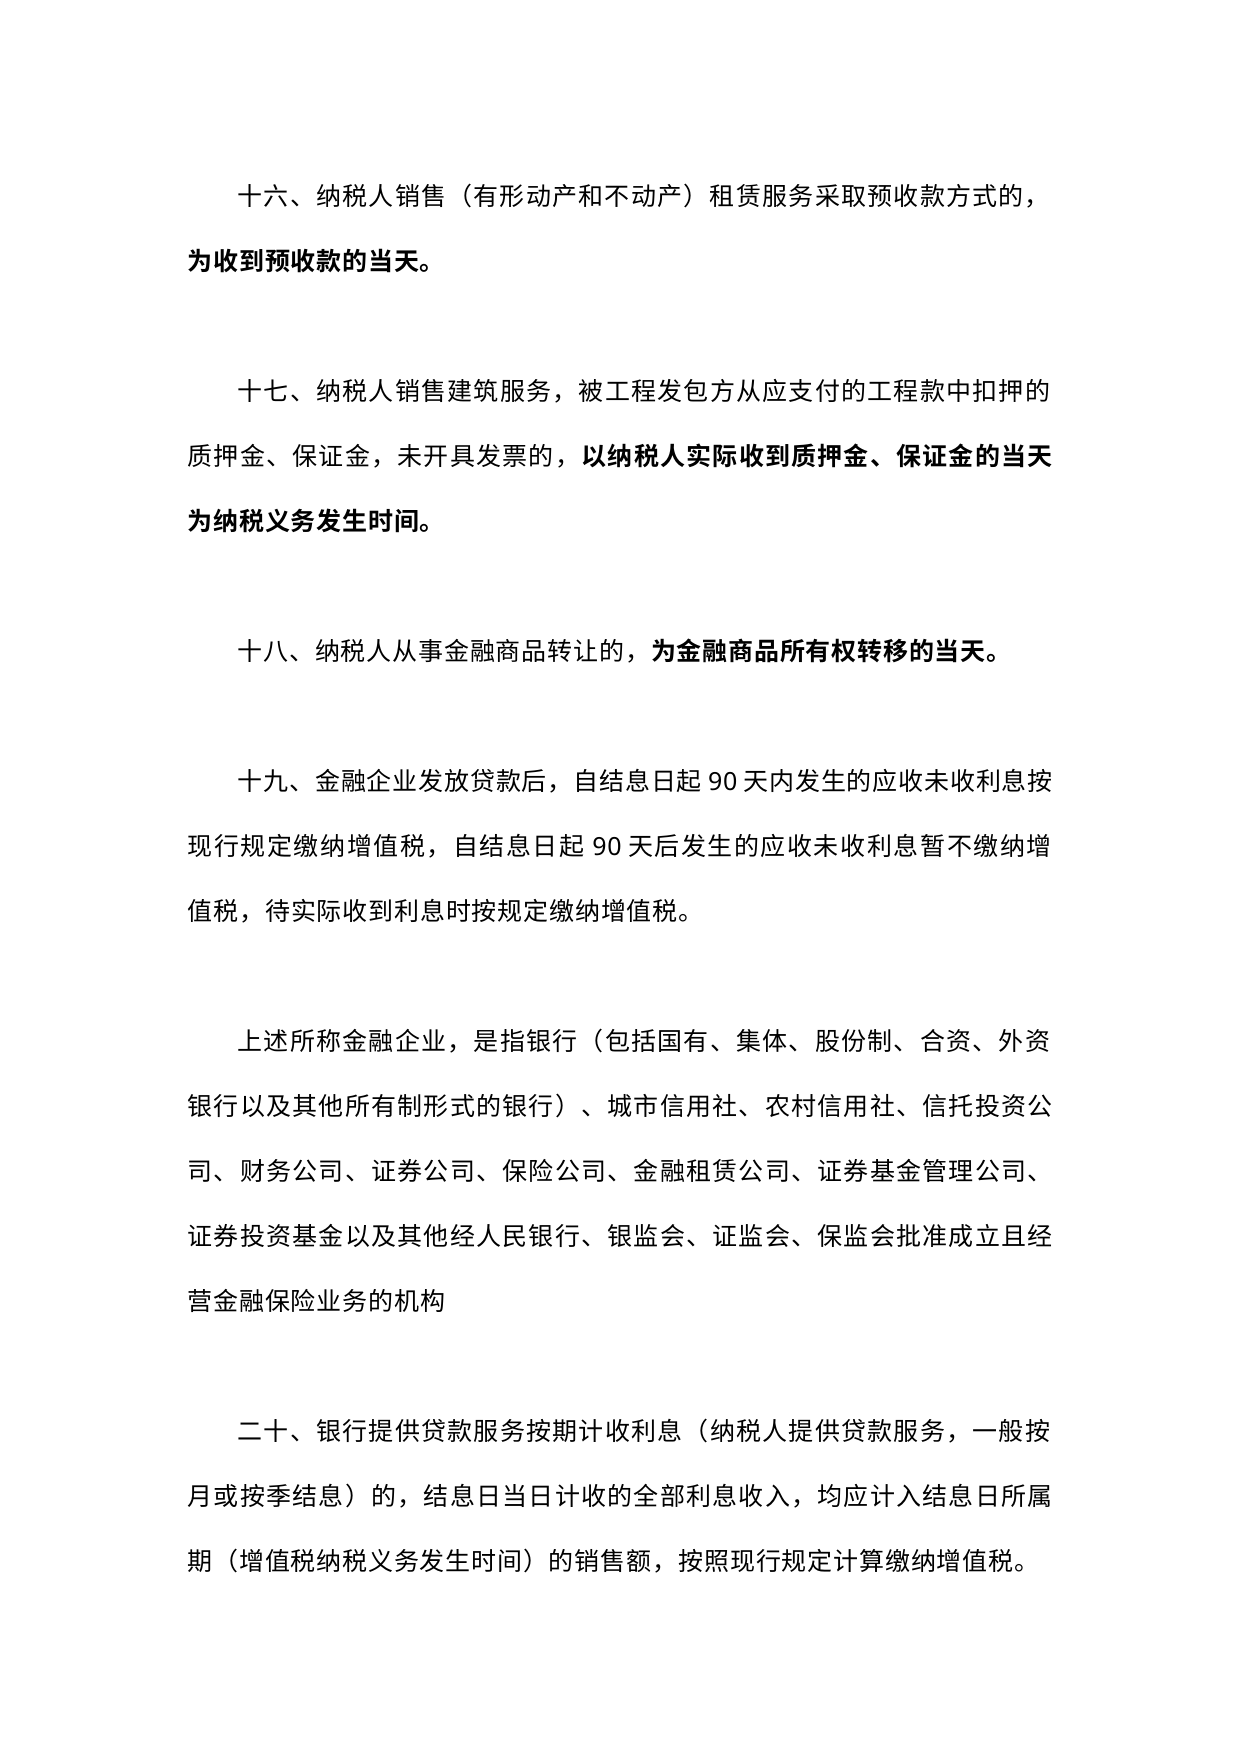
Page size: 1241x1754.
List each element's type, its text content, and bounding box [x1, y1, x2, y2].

text 十六、纳税人销售（有形动产和不动产）租赁服务采取预收款方式的，为收到预收款的当天。 [187, 162, 1053, 292]
text 上述所称金融企业，是指银行（包括国有、集体、股份制、合资、外资银行以及其他所有制形式的银行）、城市信用社、农村信用社、信托投资公司、财务公司、证券公司、保险公司、金融租赁公司、证券基金管理公司、证券投资基金以及其他经人民银行、银监会、证监会、保监会批准成立且经营金融保险业务的机构 [187, 1007, 1053, 1332]
text 十八、纳税人从事金融商品转让的，为金融商品所有权转移的当天。 [187, 617, 1053, 682]
text 十七、纳税人销售建筑服务，被工程发包方从应支付的工程款中扣押的质押金、保证金，未开具发票的，以纳税人实际收到质押金、保证金的当天为纳税义务发生时间。 [187, 357, 1053, 552]
text 十九、金融企业发放贷款后，自结息日起90天内发生的应收未收利息按现行规定缴纳增值税，自结息日起90天后发生的应收未收利息暂不缴纳增值税，待实际收到利息时按规定缴纳增值税。 [187, 747, 1053, 942]
text 二十、银行提供贷款服务按期计收利息（纳税人提供贷款服务，一般按月或按季结息）的，结息日当日计收的全部利息收入，均应计入结息日所属期（增值税纳税义务发生时间）的销售额，按照现行规定计算缴纳增值税。 [187, 1397, 1053, 1592]
